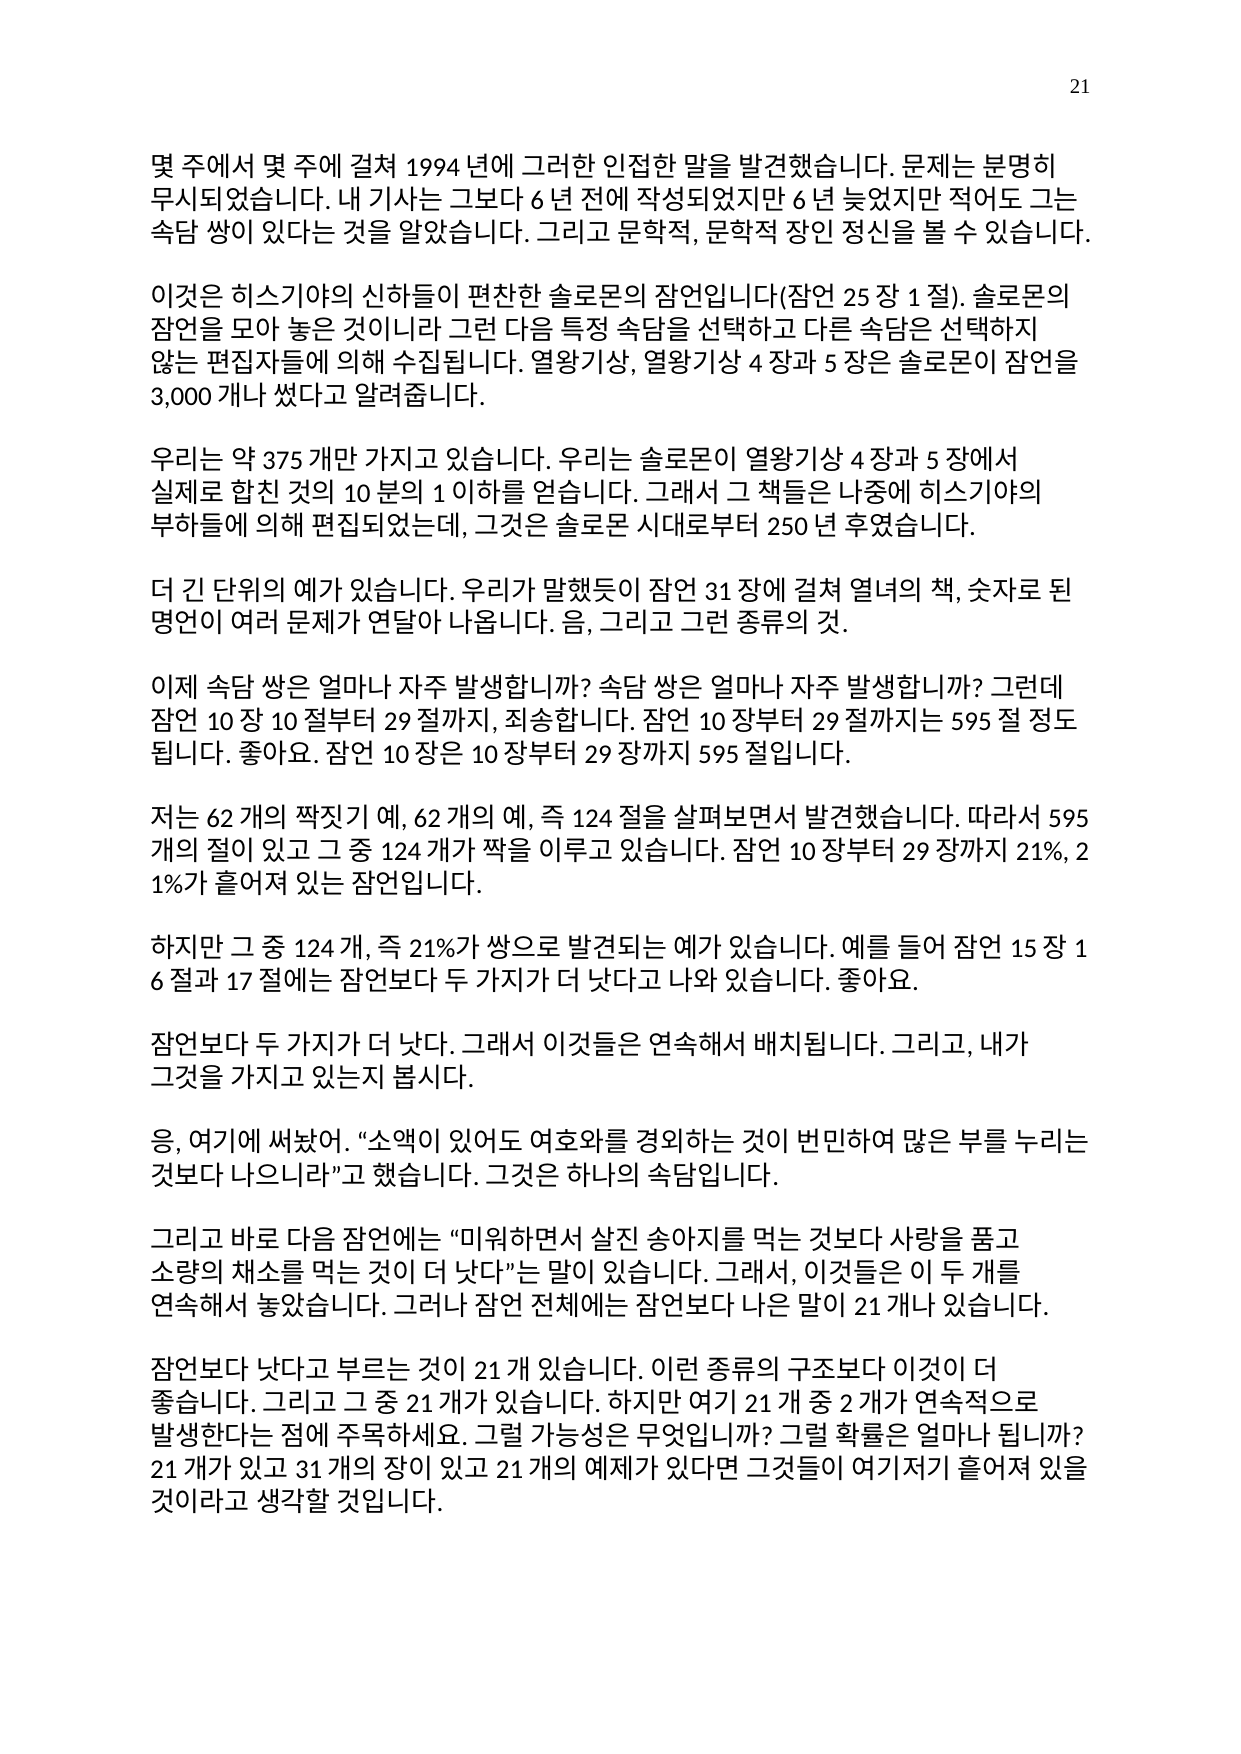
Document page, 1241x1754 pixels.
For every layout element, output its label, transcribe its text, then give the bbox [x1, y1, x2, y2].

text 더 긴 단위의 예가 있습니다. 우리가 말했듯이 잠언 31장에 걸쳐 열녀의 책, 숫자로 된 명언이 여러 문제가 연달아 나옵니다. 음, 그리고 그런 종류의 것. [150, 574, 1090, 640]
text 잠언보다 낫다고 부르는 것이 21개 있습니다. 이런 종류의 구조보다 이것이 더 좋습니다. 그리고 그 중 21개가 있습니다. 하지만 여기 21개 중 2개가 연속적으로 발생한다는 점에 주목하세요. 그럴 가능성은 무엇입니까? 그럴 확률은 얼마나 됩니까? 21개가 있고 31개의 장이 있고 21개의 예제가 있다면 그것들이 여기저기 흩어져 있을 것이라고 생각할 것입니다. [150, 1353, 1090, 1518]
text 몇 주에서 몇 주에 걸쳐 1994년에 그러한 인접한 말을 발견했습니다. 문제는 분명히 무시되었습니다. 내 기사는 그보다 6년 전에 작성되었지만 6년 늦었지만 적어도 그는 속담 쌍이 있다는 것을 알았습니다. 그리고 문학적, 문학적 장인 정신을 볼 수 있습니다. [150, 150, 1090, 249]
text 그리고 바로 다음 잠언에는 “미워하면서 살진 송아지를 먹는 것보다 사랑을 품고 소량의 채소를 먹는 것이 더 낫다”는 말이 있습니다. 그래서, 이것들은 이 두 개를 연속해서 놓았습니다. 그러나 잠언 전체에는 잠언보다 나은 말이 21개나 있습니다. [150, 1223, 1090, 1322]
text 이제 속담 쌍은 얼마나 자주 발생합니까? 속담 쌍은 얼마나 자주 발생합니까? 그런데 잠언 10장 10절부터 29절까지, 죄송합니다. 잠언 10장부터 29절까지는 595절 정도 됩니다. 좋아요. 잠언 10장은 10장부터 29장까지 595절입니다. [150, 671, 1090, 770]
text 저는 62개의 짝짓기 예, 62개의 예, 즉 124절을 살펴보면서 발견했습니다. 따라서 595개의 절이 있고 그 중 124개가 짝을 이루고 있습니다. 잠언 10장부터 29장까지 21%, 21%가 흩어져 있는 잠언입니다. [150, 801, 1090, 900]
text 하지만 그 중 124개, 즉 21%가 쌍으로 발견되는 예가 있습니다. 예를 들어 잠언 15장 16절과 17절에는 잠언보다 두 가지가 더 낫다고 나와 있습니다. 좋아요. [150, 931, 1090, 997]
text 잠언보다 두 가지가 더 낫다. 그래서 이것들은 연속해서 배치됩니다. 그리고, 내가 그것을 가지고 있는지 봅시다. [150, 1028, 1090, 1094]
text 우리는 약 375개만 가지고 있습니다. 우리는 솔로몬이 열왕기상 4장과 5장에서 실제로 합친 것의 10분의 1 이하를 얻습니다. 그래서 그 책들은 나중에 히스기야의 부하들에 의해 편집되었는데, 그것은 솔로몬 시대로부터 250년 후였습니다. [150, 443, 1090, 542]
text 응, 여기에 써놨어. “소액이 있어도 여호와를 경외하는 것이 번민하여 많은 부를 누리는 것보다 나으니라”고 했습니다. 그것은 하나의 속담입니다. [150, 1126, 1090, 1192]
text 이것은 히스기야의 신하들이 편찬한 솔로몬의 잠언입니다(잠언 25장 1절). 솔로몬의 잠언을 모아 놓은 것이니라 그런 다음 특정 속담을 선택하고 다른 속담은 선택하지 않는 편집자들에 의해 수집됩니다. 열왕기상, 열왕기상 4장과 5장은 솔로몬이 잠언을 3,000개나 썼다고 알려줍니다. [150, 280, 1090, 412]
